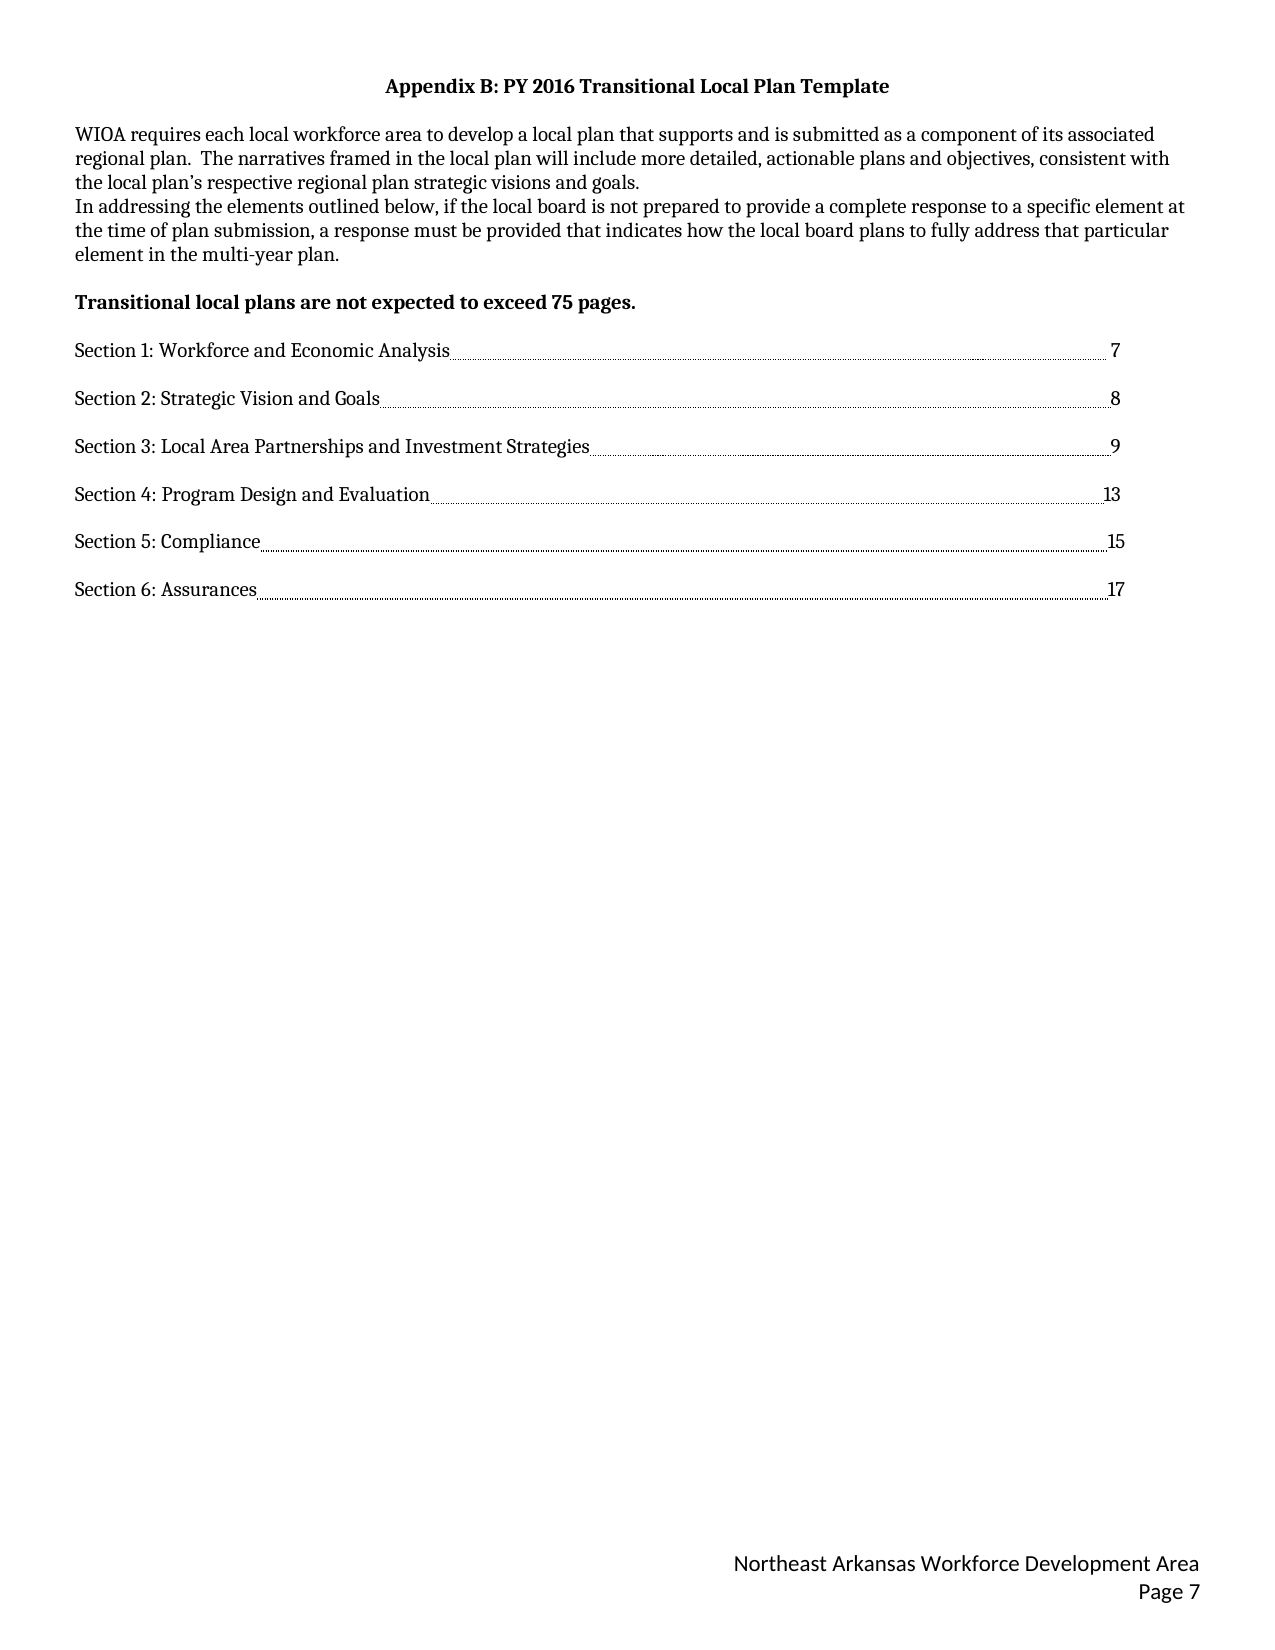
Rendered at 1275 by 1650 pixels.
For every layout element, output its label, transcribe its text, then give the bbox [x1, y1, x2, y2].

text Section 5: Compliance 15 [75, 530, 1200, 554]
text In addressing the elements outlined below, if the local board is not prepared to provide a complete response to a specific element at the time of plan submission, a response must be provided that indicates how the local board plans to fully address that particular element in the multi-year plan. [75, 195, 1200, 267]
text Section 2: Strategic Vision and Goals 8 [75, 386, 1200, 410]
text Transitional local plans are not expected to exceed 75 pages. [75, 291, 1200, 314]
text Section 6: Assurances 17 [75, 578, 1200, 602]
text Section 4: Program Design and Evaluation 13 [75, 482, 1200, 506]
text WIOA requires each local workforce area to develop a local plan that supports and is submitted as a component of its associated regional plan. The narratives framed in the local plan will include more detailed, actionable plans and objectives, consistent with the local plan’s respective regional plan strategic visions and goals. [75, 123, 1200, 195]
text Section 3: Local Area Partnerships and Investment Strategies 9 [75, 434, 1200, 458]
text Section 1: Workforce and Economic Analysis 7 [75, 338, 1200, 362]
text Appendix B: PY 2016 Transitional Local Plan Template [75, 75, 1200, 99]
